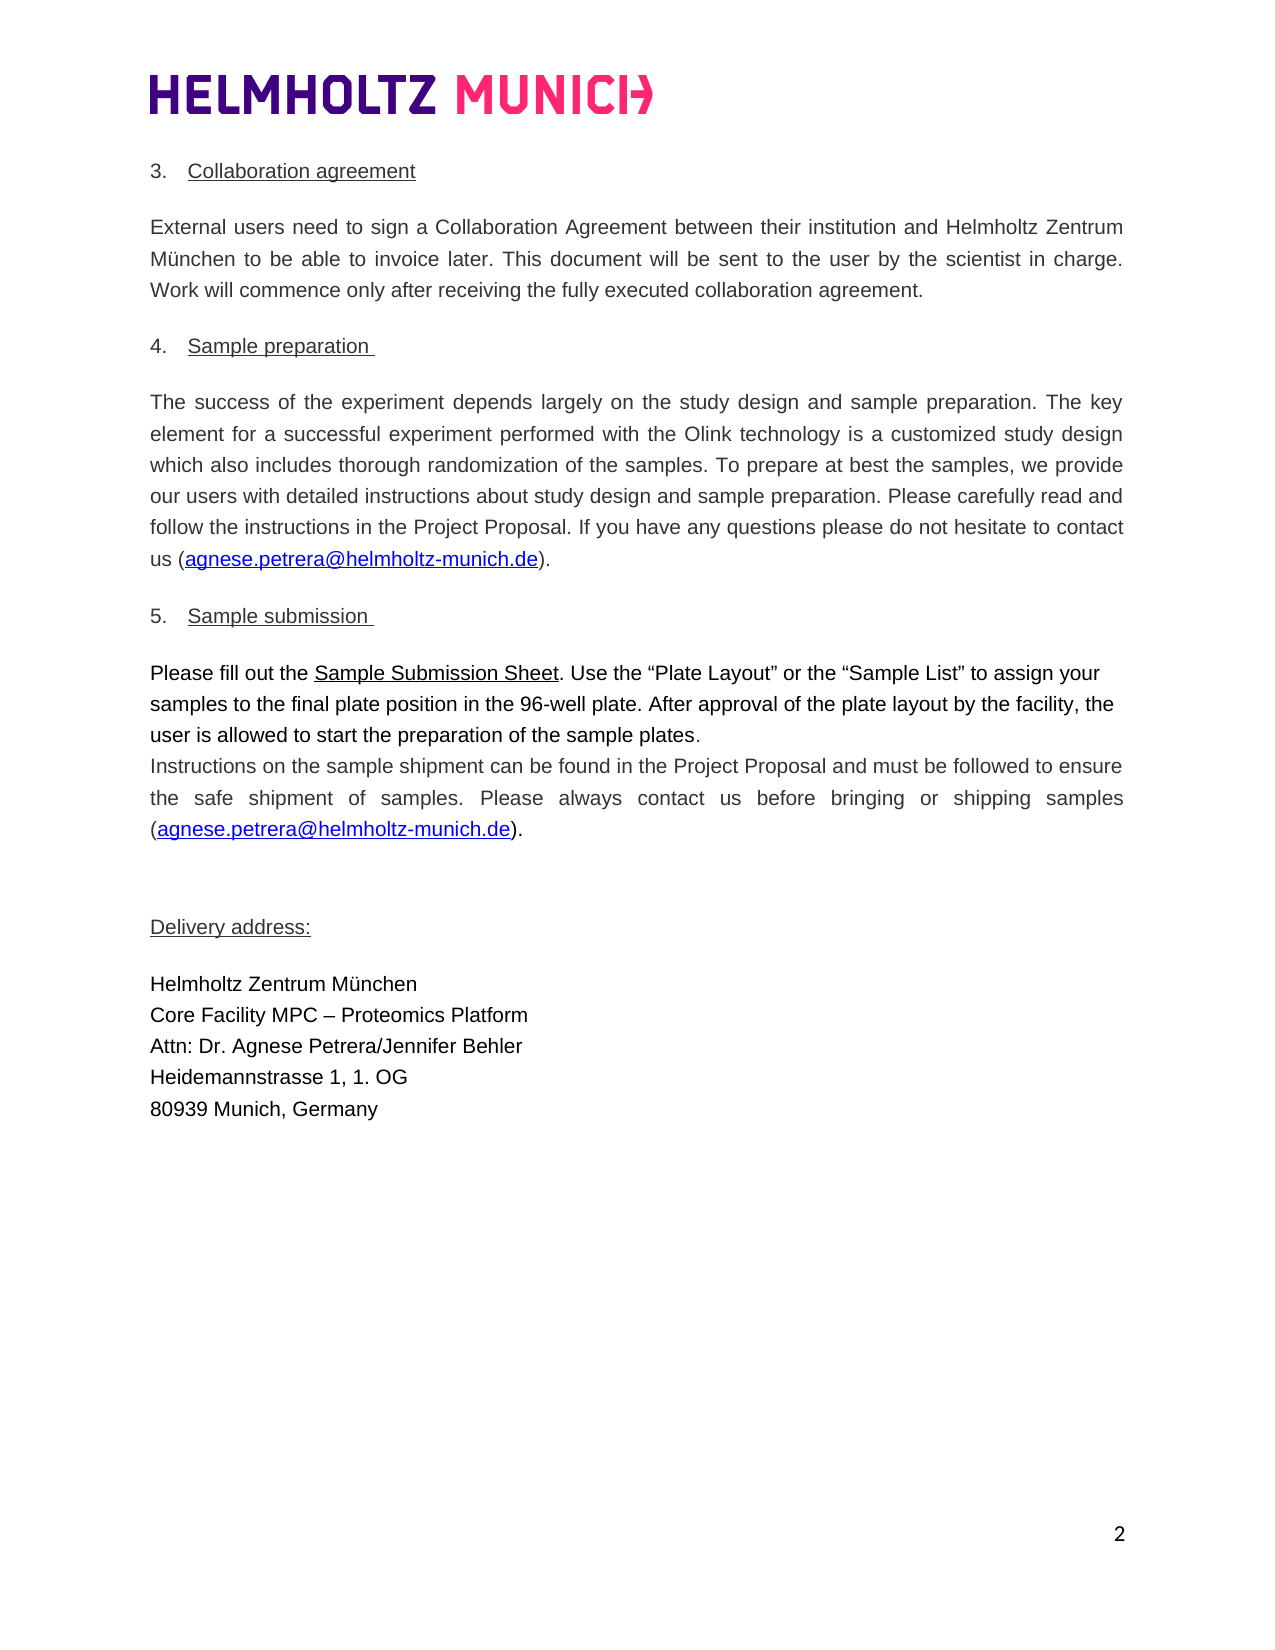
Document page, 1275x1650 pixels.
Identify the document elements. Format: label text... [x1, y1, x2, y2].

text Core Facility MPC – Proteomics Platform [150, 995, 1125, 1027]
text Please fill out the Sample Submission Sheet. Use the “Plate Layout” or the “Sample List” to assign your samples to the final plate position in the 96-well plate. After approval of the plate layout by the facility, the user is allowed to start the preparation of the sample plates. [150, 653, 1125, 747]
text Helmholtz Zentrum München [150, 964, 1125, 995]
list Sample preparation [150, 325, 1125, 358]
text Heidemannstrasse 1, 1. OG [150, 1058, 1125, 1089]
text The success of the experiment depends largely on the study design and sample preparation. The key element for a successful experiment performed with the Olink technology is a customized study design which also includes thorough randomization of the samples. To prepare at best the samples, we provide our users with detailed instructions about study design and sample preparation. Please carefully read and follow the instructions in the Project Proposal. If you have any questions please do not hesitate to contact us (agnese.petrera@helmholtz-munich.de). [150, 383, 1125, 570]
list Collaboration agreement [150, 150, 1125, 183]
text Delivery address: [150, 906, 1125, 939]
list Sample submission [150, 595, 1125, 628]
text Instructions on the sample shipment can be found in the Project Proposal and must be followed to ensure the safe shipment of samples. Please always contact us before bringing or shipping samples (agnese.petrera@helmholtz-munich.de). [150, 747, 1125, 841]
text 80939 Munich, Germany [150, 1089, 1125, 1120]
text Attn: Dr. Agnese Petrera/Jennifer Behler [150, 1027, 1125, 1058]
text External users need to sign a Collaboration Agreement between their institution and Helmholtz Zentrum München to be able to invoice later. This document will be sent to the user by the scientist in charge. Work will commence only after receiving the fully executed collaboration agreement. [150, 208, 1125, 302]
